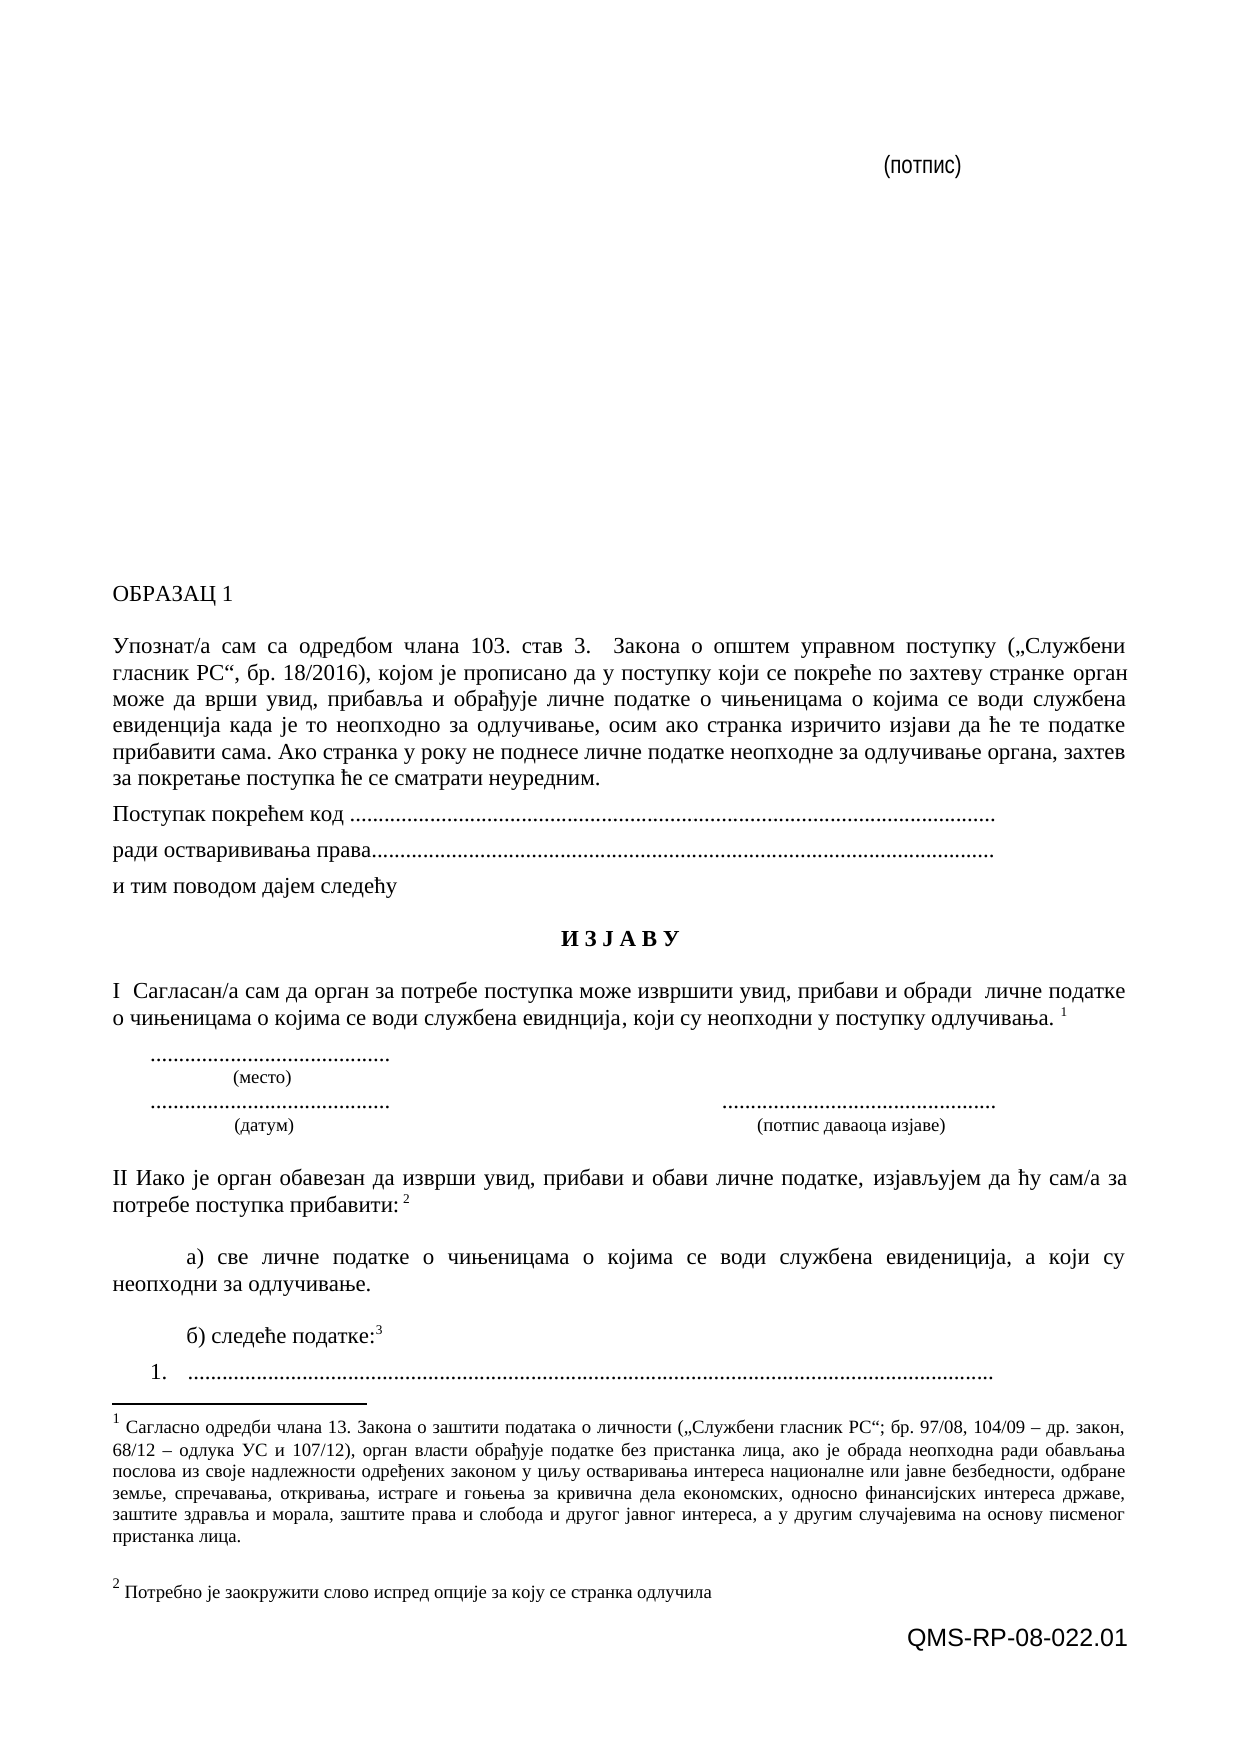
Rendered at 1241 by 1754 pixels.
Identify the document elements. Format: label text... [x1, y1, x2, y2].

text Поступак покрећем код ................................................................................................................. [112, 800, 1128, 826]
text И З Ј А В У [112, 925, 1128, 951]
text .......................................... ................................................ [150, 1088, 1128, 1114]
text I Сагласaн/а сам да орган за потребе поступка може извршити увид, прибави и обради личне податке о чињеницама о којима се води службена евиднција, који су неопходни у поступку одлучивања. [112, 977, 1128, 1030]
text Упознат/а сам са одредбом члана 103. став 3. Закона о општем управном поступку („Службени гласник РС“, бр. 18/2016), којом је прописано да у поступку који се покреће по захтеву странке орган може да врши увид, прибавља и обрађује личне податке о чињеницама о којима се води службена евиденција када је то неопходно за одлучивање, осим ако странка изричито изјави да ће те податке прибавити сама. Ако странка у року не поднесе личне податке неопходне за одлучивање органа, захтев за покретање поступка ће се сматрати неуредним. [112, 632, 1128, 791]
text (датум) (потпис даваоца изјаве) [150, 1114, 1128, 1136]
text б) следеће податке: [112, 1322, 1128, 1349]
text (место) [112, 1066, 1128, 1088]
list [150, 1358, 1128, 1385]
text (потпис) [637, 150, 1128, 179]
text и тим поводом дајем следећу [112, 872, 1128, 898]
text а) све личне податке о чињеницама о којима се води службена евидениција, а који су неопходни за одлучивање. [112, 1243, 1128, 1296]
text II Иако је орган обавезан да изврши увид, прибави и обави личне податке, изјављујем да ћу сам/а за потребе поступка прибавити: [112, 1164, 1128, 1217]
text ради остварививања права............................................................................................................. [112, 836, 1128, 862]
text .......................................... [150, 1040, 1128, 1066]
text ОБРАЗАЦ 1 [112, 580, 1128, 606]
